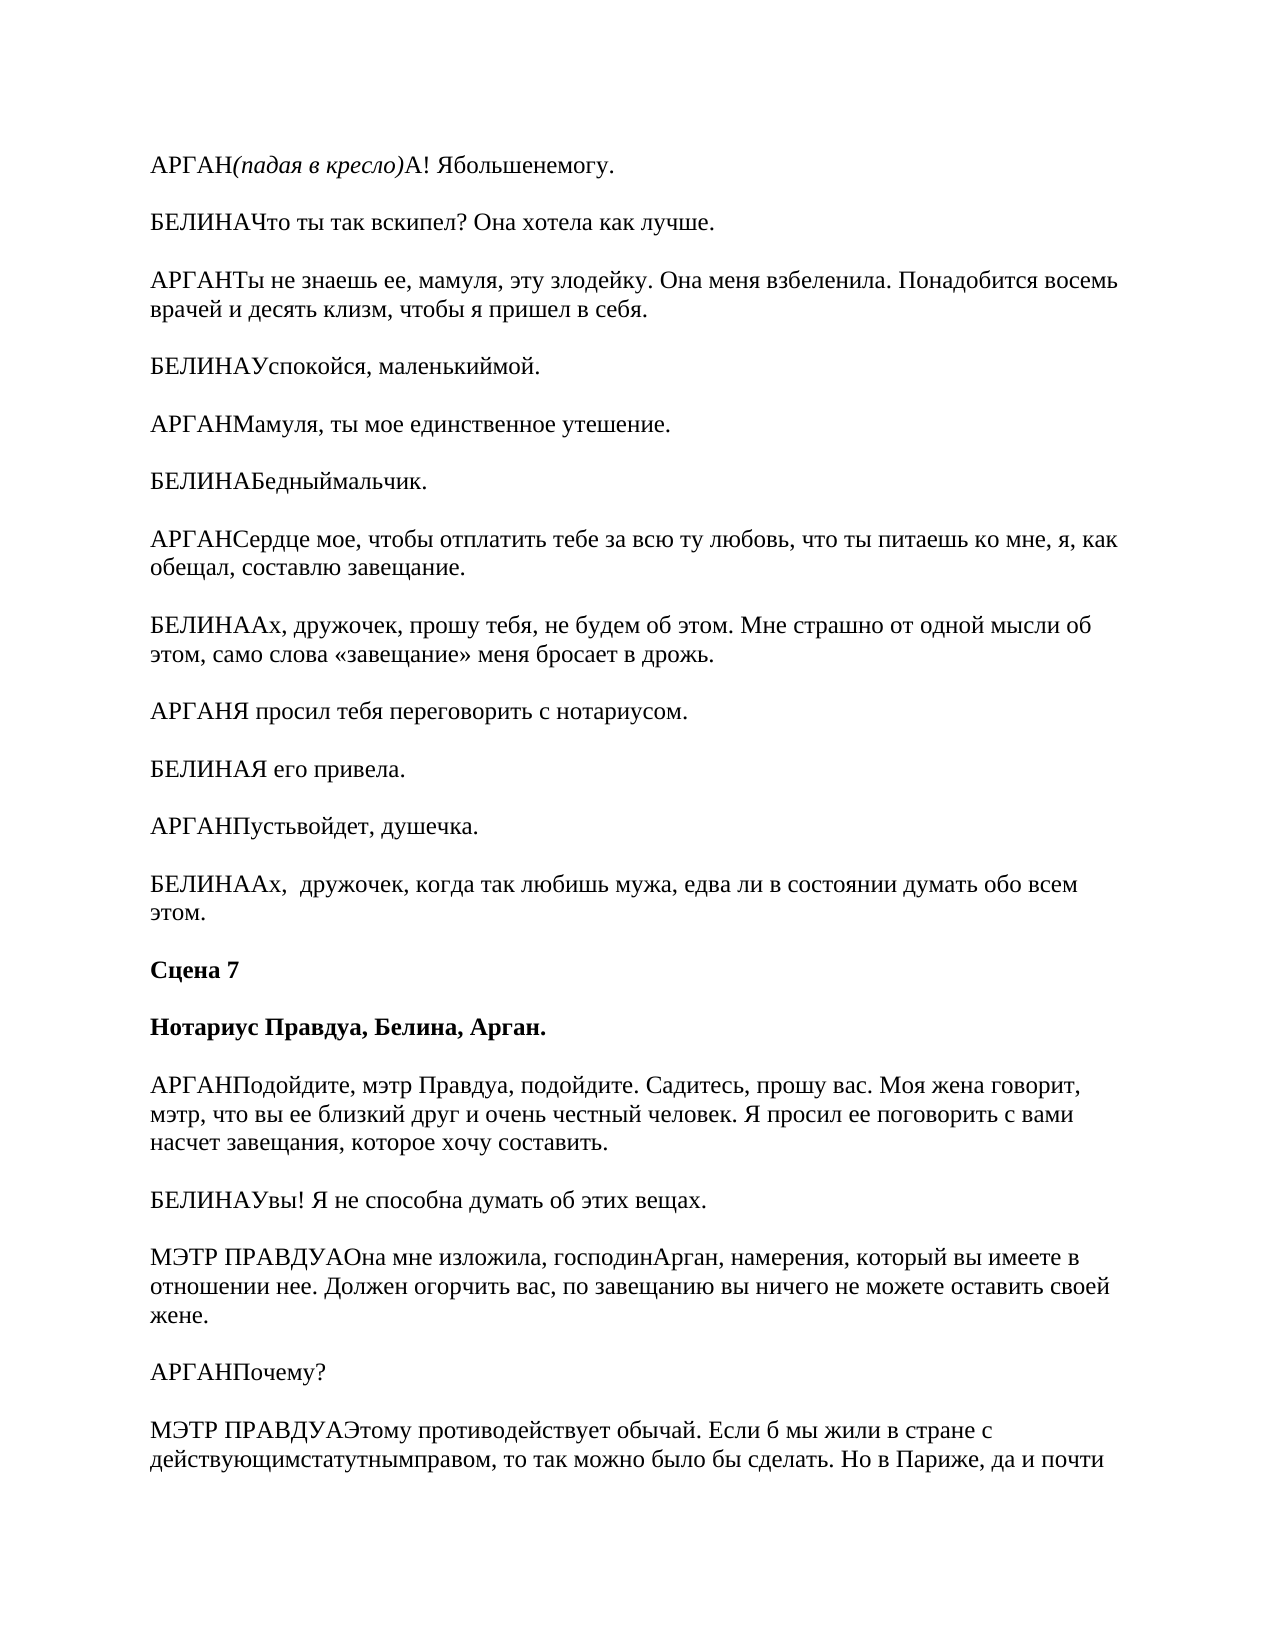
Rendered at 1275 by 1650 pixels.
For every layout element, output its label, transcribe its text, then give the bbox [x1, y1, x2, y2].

text АРГАНТы не знаешь ее, мамуля, эту злодейку. Она меня взбеленила. Понадобится восемь врачей и десять клизм, чтобы я пришел в себя. [150, 265, 1125, 322]
text АРГАН(падая в кресло)А! Ябольшенемогу. [150, 150, 1125, 179]
text БЕЛИНААх, дружочек, прошу тебя, не будем об этом. Мне страшно от одной мысли об этом, само слова «завещание» меня бросает в дрожь. [150, 610, 1125, 667]
text БЕЛИНАУспокойся, маленькиймой. [150, 351, 1125, 380]
text АРГАНЯ просил тебя переговорить с нотариусом. [150, 696, 1125, 725]
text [150, 1415, 1125, 1472]
text АРГАНПустьвойдет, душечка. [150, 811, 1125, 840]
text Нотариус Правдуа, Белина, Арган. [150, 1012, 1125, 1041]
text АРГАНМамуля, ты мое единственное утешение. [150, 409, 1125, 437]
text БЕЛИНАЯ его привела. [150, 754, 1125, 782]
text Сцена 7 [150, 955, 1125, 984]
text БЕЛИНАБедныймальчик. [150, 466, 1125, 495]
text МЭТР ПРАВДУАОна мне изложила, господинАрган, намерения, который вы имеете в отношении нее. Должен огорчить вас, по завещанию вы ничего не можете оставить своей жене. [150, 1242, 1125, 1329]
text АРГАНПочему? [150, 1357, 1125, 1386]
text БЕЛИНААх, дружочек, когда так любишь мужа, едва ли в состоянии думать обо всем этом. [150, 869, 1125, 926]
text БЕЛИНАЧто ты так вскипел? Она хотела как лучше. [150, 207, 1125, 236]
text АРГАНПодойдите, мэтр Правдуа, подойдите. Садитесь, прошу вас. Моя жена говорит, мэтр, что вы ее близкий друг и очень честный человек. Я просил ее поговорить с вами насчет завещания, которое хочу составить. [150, 1070, 1125, 1156]
text АРГАНСердце мое, чтобы отплатить тебе за всю ту любовь, что ты питаешь ко мне, я, как обещал, составлю завещание. [150, 524, 1125, 581]
text БЕЛИНАУвы! Я не способна думать об этих вещах. [150, 1185, 1125, 1214]
